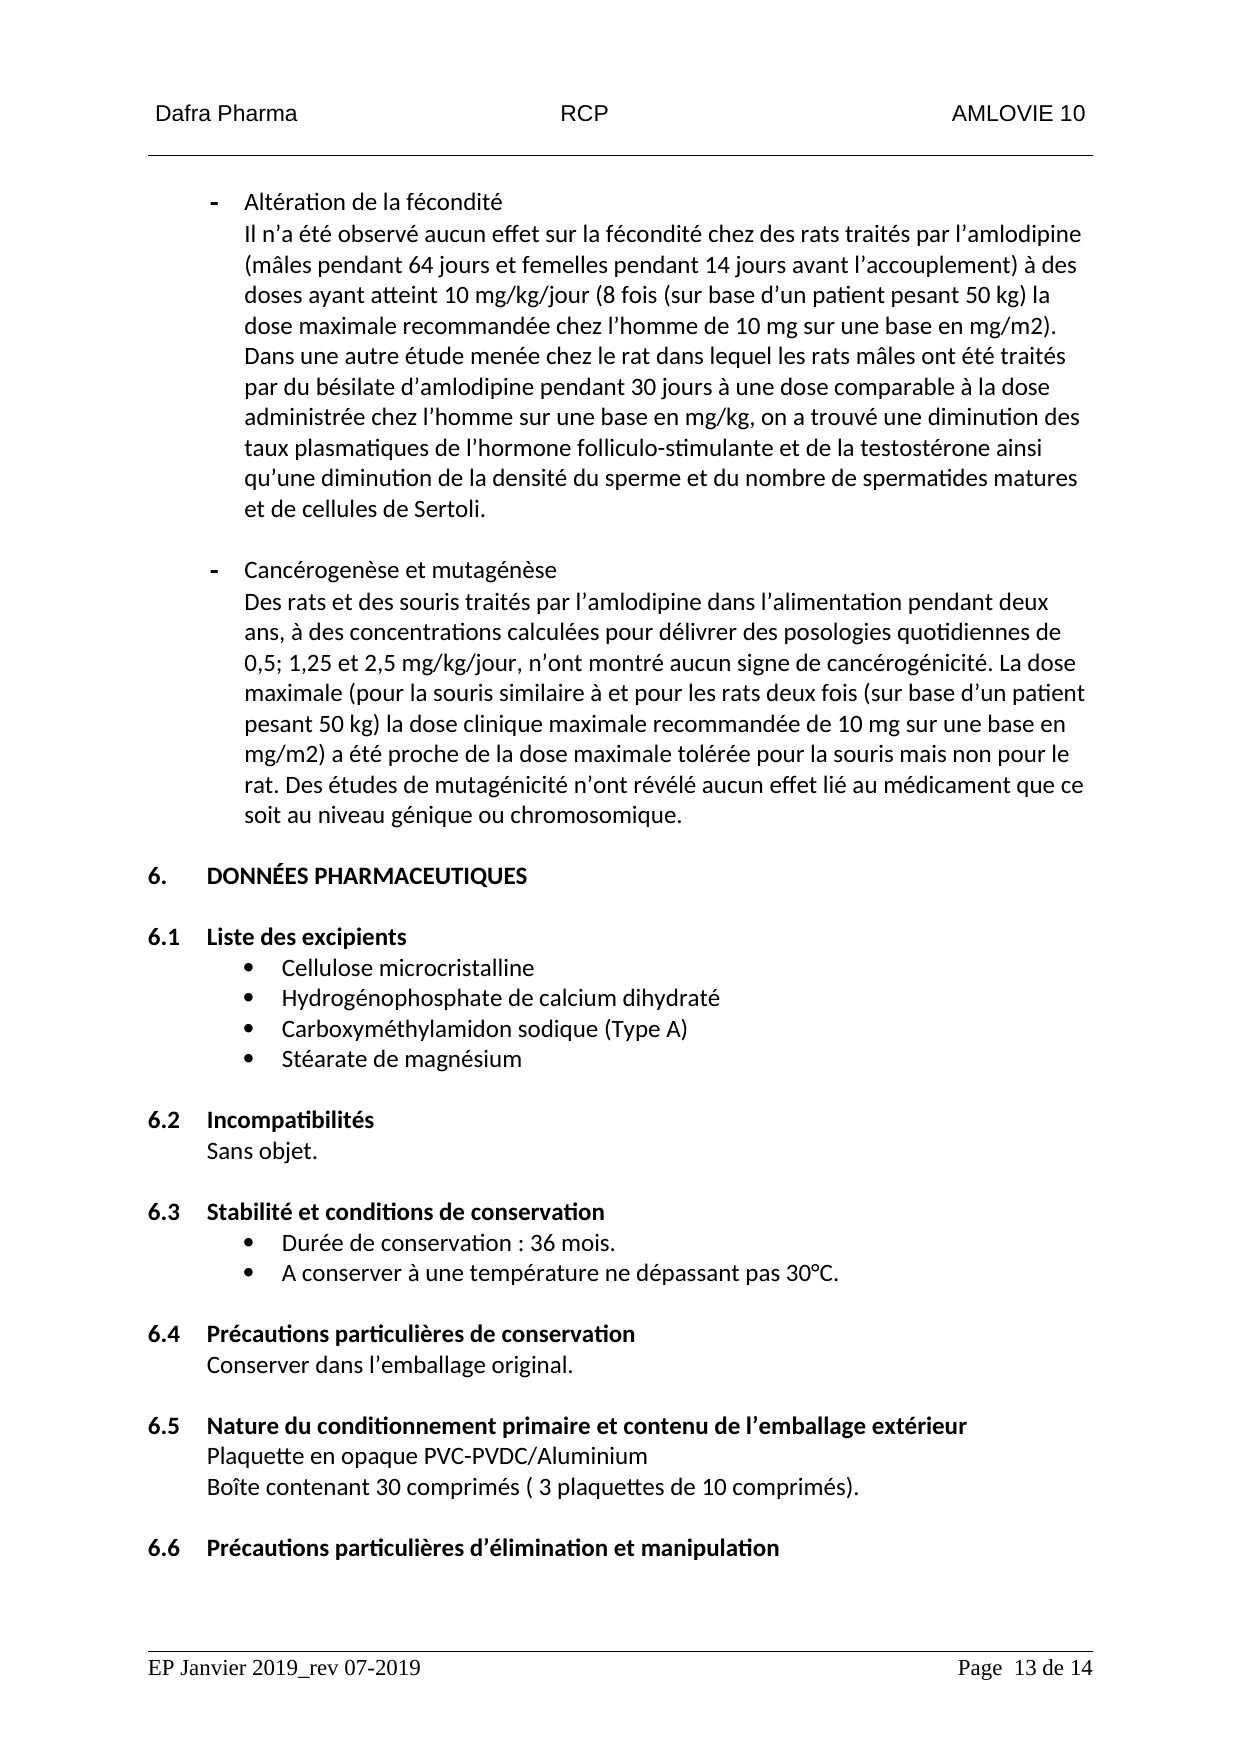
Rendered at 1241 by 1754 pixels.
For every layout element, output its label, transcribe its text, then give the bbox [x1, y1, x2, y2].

list A conserver à une température ne dépassant pas 30°C. [244, 1257, 1093, 1288]
text Des rats et des souris traités par l’amlodipine dans l’alimentation pendant deux ans, à des concentrations calculées pour délivrer des posologies quotidiennes de 0,5; 1,25 et 2,5 mg/kg/jour, n’ont montré aucun signe de cancérogénicité. La dose maximale (pour la souris similaire à et pour les rats deux fois (sur base d’un patient pesant 50 kg) la dose clinique maximale recommandée de 10 mg sur une base en mg/m2) a été proche de la dose maximale tolérée pour la souris mais non pour le rat. Des études de mutagénicité n’ont révélé aucun effet lié au médicament que ce soit au niveau génique ou chromosomique. [244, 586, 1093, 830]
text Plaquette en opaque PVC-PVDC/Aluminium [207, 1440, 1093, 1471]
text 6.5 Nature du conditionnement primaire et contenu de l’emballage extérieur [148, 1410, 1093, 1440]
text Il n’a été observé aucun effet sur la fécondité chez des rats traités par l’amlodipine (mâles pendant 64 jours et femelles pendant 14 jours avant l’accouplement) à des doses ayant atteint 10 mg/kg/jour (8 fois (sur base d’un patient pesant 50 kg) la dose maximale recommandée chez l’homme de 10 mg sur une base en mg/m2). Dans une autre étude menée chez le rat dans lequel les rats mâles ont été traités par du bésilate d’amlodipine pendant 30 jours à une dose comparable à la dose administrée chez l’homme sur une base en mg/kg, on a trouvé une diminution des taux plasmatiques de l’hormone folliculo-stimulante et de la testostérone ainsi qu’une diminution de la densité du sperme et du nombre de spermatides matures et de cellules de Sertoli. [244, 218, 1093, 523]
list Stéarate de magnésium [244, 1043, 1093, 1074]
text Boîte contenant 30 comprimés ( 3 plaquettes de 10 comprimés). [207, 1471, 1093, 1501]
text 6. DONNÉES PHARMACEUTIQUES [148, 860, 1093, 891]
list Hydrogénophosphate de calcium dihydraté [244, 982, 1093, 1013]
list Carboxyméthylamidon sodique (Type A) [244, 1013, 1093, 1043]
list Cellulose microcristalline [244, 952, 1093, 982]
list Cancérogenèse et mutagénèse [207, 554, 1093, 586]
list Altération de la fécondité [207, 186, 1093, 218]
text 6.6 Précautions particulières d’élimination et manipulation [148, 1532, 1093, 1562]
text Conserver dans l’emballage original. [207, 1349, 1093, 1379]
text 6.2 Incompatibilités [148, 1104, 1093, 1135]
text 6.4 Précautions particulières de conservation [148, 1318, 1093, 1349]
list Durée de conservation : 36 mois. [244, 1227, 1093, 1257]
text 6.3 Stabilité et conditions de conservation [148, 1196, 1093, 1227]
text Sans objet. [207, 1135, 1093, 1166]
text 6.1 Liste des excipients [148, 921, 1093, 952]
